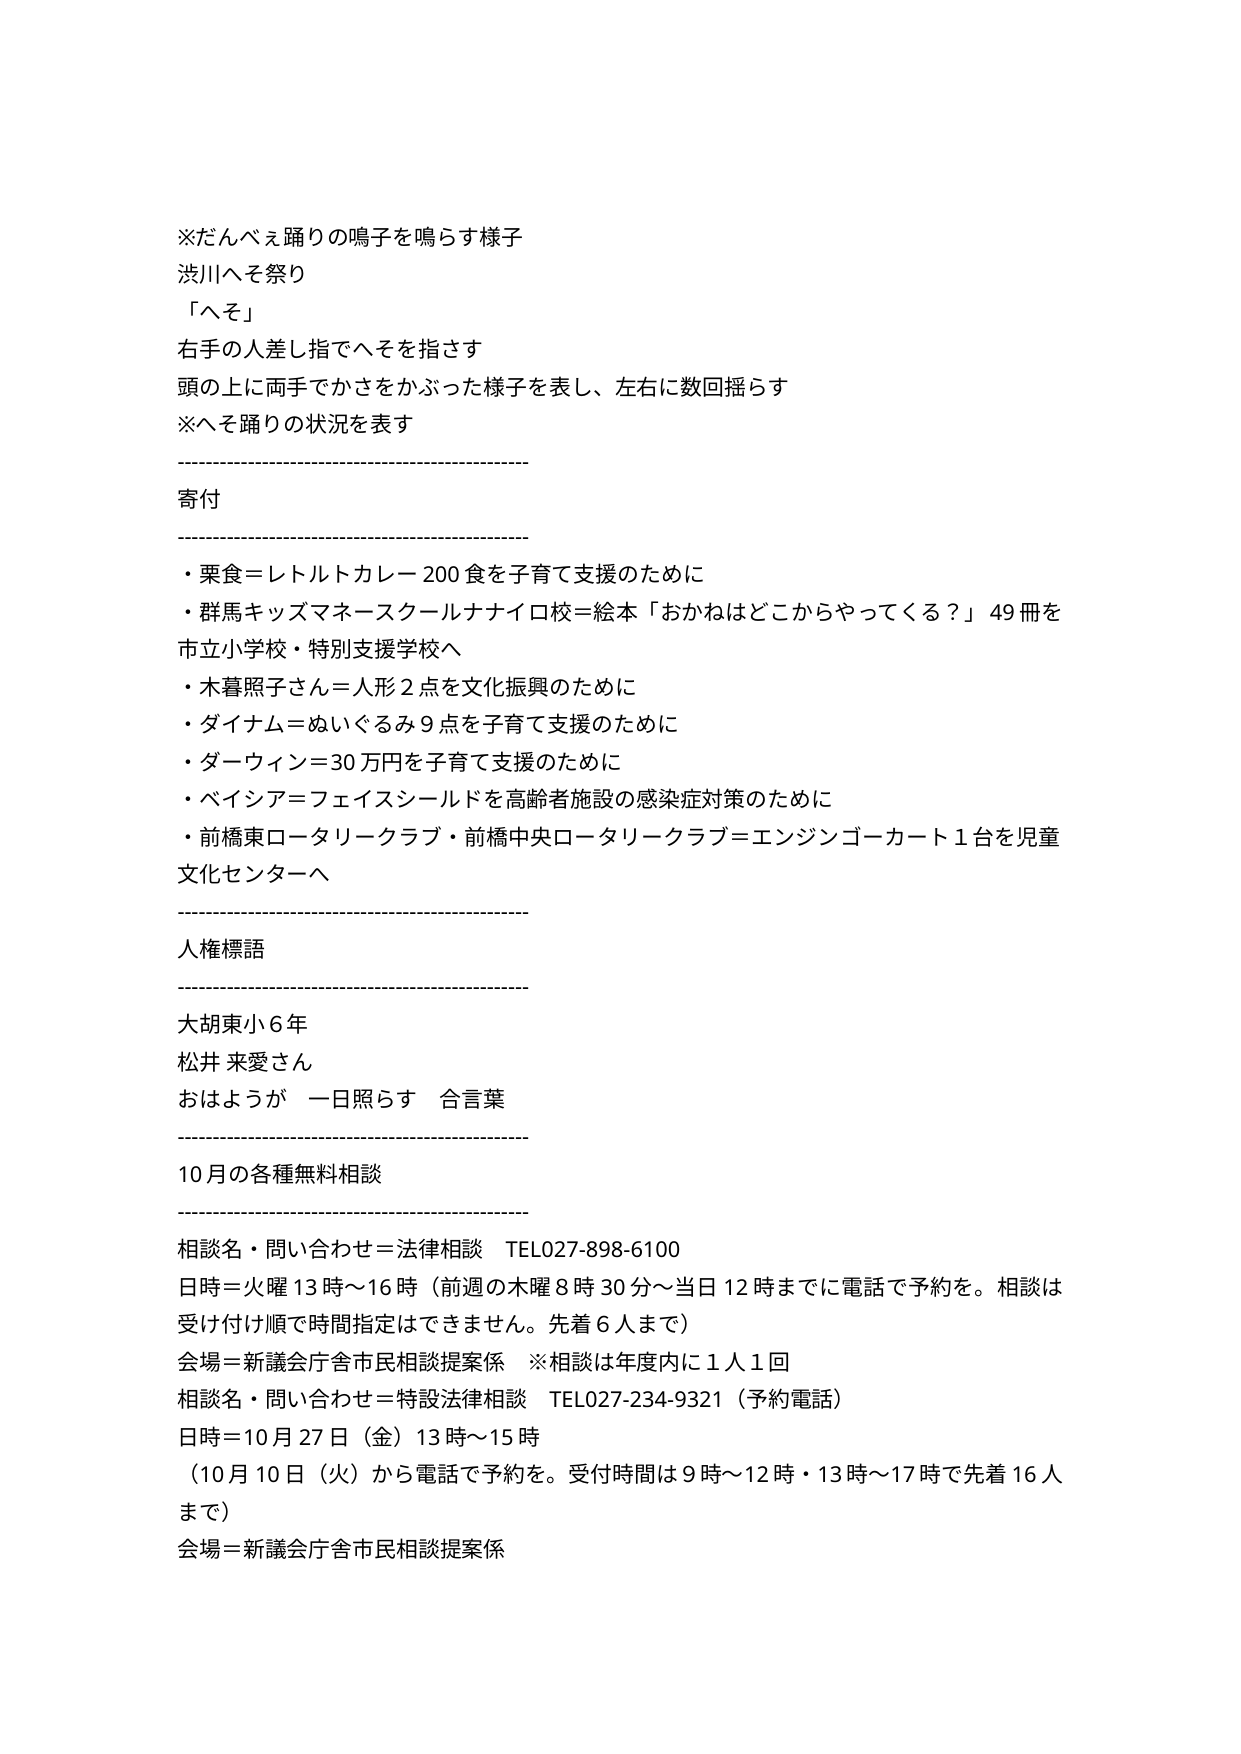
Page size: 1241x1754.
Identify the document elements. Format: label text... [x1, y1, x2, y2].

text -------------------------------------------------- [177, 1192, 1063, 1229]
text 「へそ」 [177, 292, 1063, 329]
text 会場＝新議会庁舎市民相談提案係 ※相談は年度内に１人１回 [177, 1342, 1063, 1379]
text 人権標語 [177, 929, 1063, 967]
text ※へそ踊りの状況を表す [177, 404, 1063, 442]
text 寄付 [177, 479, 1063, 517]
text ※だんべぇ踊りの鳴子を鳴らす様子 [177, 217, 1063, 254]
text 大胡東小６年 [177, 1004, 1063, 1042]
text 右手の人差し指でへそを指さす [177, 329, 1063, 367]
text ・ダーウィン＝30万円を子育て支援のために [177, 742, 1063, 779]
text -------------------------------------------------- [177, 1117, 1063, 1154]
text 渋川へそ祭り [177, 254, 1063, 292]
text 相談名・問い合わせ＝法律相談 TEL027-898-6100 [177, 1229, 1063, 1267]
text 会場＝新議会庁舎市民相談提案係 [177, 1529, 1063, 1567]
text -------------------------------------------------- [177, 892, 1063, 929]
text （10月10日（火）から電話で予約を。受付時間は９時〜12時・13時〜17時で先着16人まで） [177, 1454, 1063, 1529]
text 頭の上に両手でかさをかぶった様子を表し、左右に数回揺らす [177, 367, 1063, 404]
text 相談名・問い合わせ＝特設法律相談 TEL027-234-9321（予約電話） [177, 1379, 1063, 1417]
text 松井 来愛さん [177, 1042, 1063, 1079]
text ・ダイナム＝ぬいぐるみ９点を子育て支援のために [177, 704, 1063, 742]
text おはようが 一日照らす 合言葉 [177, 1079, 1063, 1117]
text ・ベイシア＝フェイスシールドを高齢者施設の感染症対策のために [177, 779, 1063, 817]
text ・群馬キッズマネースクールナナイロ校＝絵本「おかねはどこからやってくる？」49冊を市立小学校・特別支援学校へ [177, 592, 1063, 667]
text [177, 442, 1063, 479]
text -------------------------------------------------- [177, 967, 1063, 1004]
text ・前橋東ロータリークラブ・前橋中央ロータリークラブ＝エンジンゴーカート１台を児童文化センターへ [177, 817, 1063, 892]
text 10月の各種無料相談 [177, 1154, 1063, 1192]
text ・栗食＝レトルトカレー200食を子育て支援のために [177, 554, 1063, 592]
text 日時＝火曜13時〜16時（前週の木曜８時30分〜当日12時までに電話で予約を。相談は受け付け順で時間指定はできません。先着６人まで） [177, 1267, 1063, 1342]
text 日時＝10月27日（金）13時〜15時 [177, 1417, 1063, 1454]
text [177, 517, 1063, 554]
text ・木暮照子さん＝人形２点を文化振興のために [177, 667, 1063, 704]
